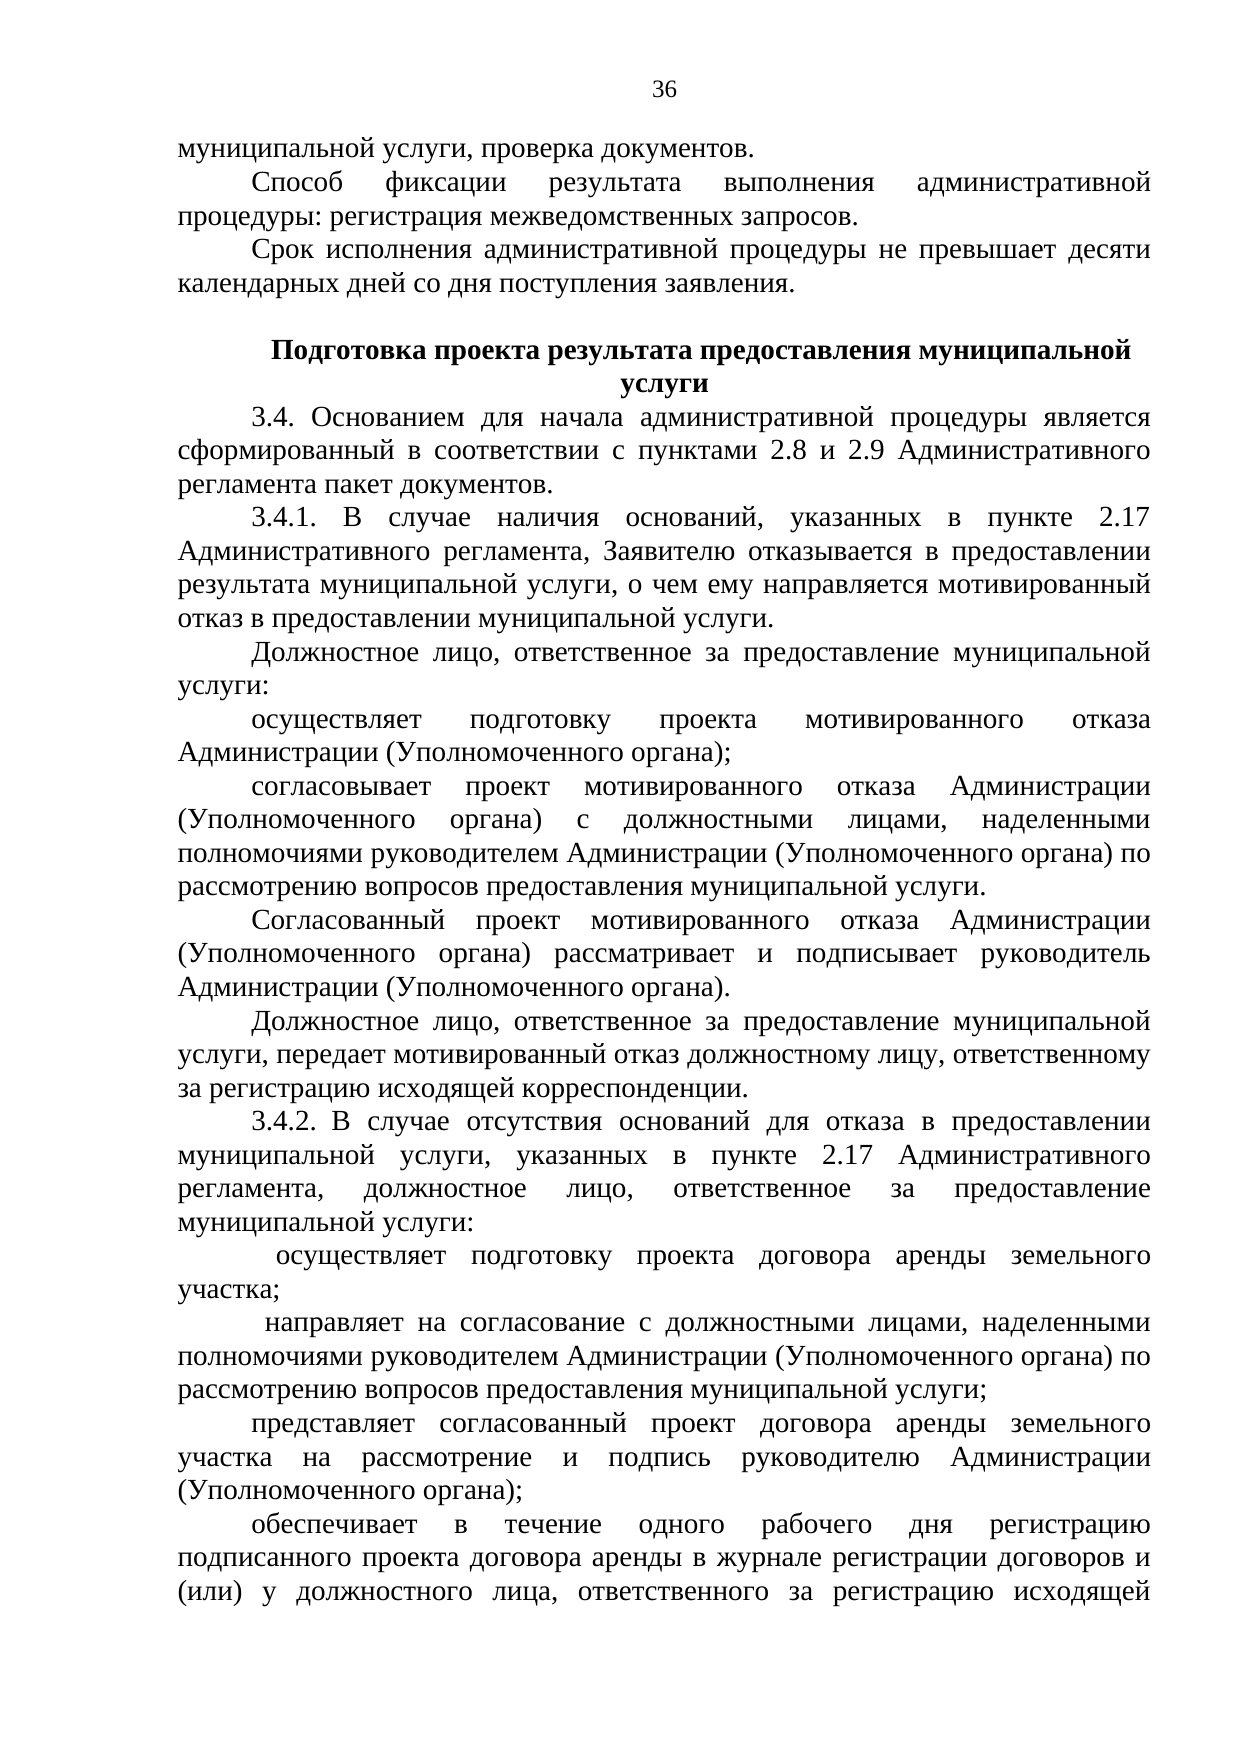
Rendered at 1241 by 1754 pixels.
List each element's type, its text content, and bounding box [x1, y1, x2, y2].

text 3.4.1. В случае наличия оснований, указанных в пункте 2.17 Административного регламента, Заявителю отказывается в предоставлении результата муниципальной услуги, о чем ему направляется мотивированный отказ в предоставлении муниципальной услуги. [177, 499, 1152, 634]
text Согласованный проект мотивированного отказа Администрации (Уполномоченного органа) рассматривает и подписывает руководитель Администрации (Уполномоченного органа). [177, 902, 1152, 1003]
text Способ фиксации результата выполнения административной процедуры: регистрация межведомственных запросов. [177, 164, 1152, 231]
text Должностное лицо, ответственное за предоставление муниципальной услуги, передает мотивированный отказ должностному лицу, ответственному за регистрацию исходящей корреспонденции. [177, 1003, 1152, 1103]
text Подготовка проекта результата предоставления муниципальной услуги [177, 332, 1152, 399]
text направляет на согласование с должностными лицами, наделенными полномочиями руководителем Администрации (Уполномоченного органа) по рассмотрению вопросов предоставления муниципальной услуги; [177, 1304, 1152, 1405]
text Должностное лицо, ответственное за предоставление муниципальной услуги: [177, 634, 1152, 701]
text представляет согласованный проект договора аренды земельного участка на рассмотрение и подпись руководителю Администрации (Уполномоченного органа); [177, 1405, 1152, 1506]
text согласовывает проект мотивированного отказа Администрации (Уполномоченного органа) с должностными лицами, наделенными полномочиями руководителем Администрации (Уполномоченного органа) по рассмотрению вопросов предоставления муниципальной услуги. [177, 768, 1152, 902]
text 3.4. Основанием для начала административной процедуры является сформированный в соответствии с пунктами 2.8 и 2.9 Административного регламента пакет документов. [177, 399, 1152, 499]
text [177, 131, 1152, 164]
text Срок исполнения административной процедуры не превышает десяти календарных дней со дня поступления заявления. [177, 231, 1152, 298]
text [177, 1506, 1152, 1606]
text 3.4.2. В случае отсутствия оснований для отказа в предоставлении муниципальной услуги, указанных в пункте 2.17 Административного регламента, должностное лицо, ответственное за предоставление муниципальной услуги: [177, 1103, 1152, 1237]
text осуществляет подготовку проекта договора аренды земельного участка; [177, 1237, 1152, 1304]
text осуществляет подготовку проекта мотивированного отказа Администрации (Уполномоченного органа); [177, 701, 1152, 768]
